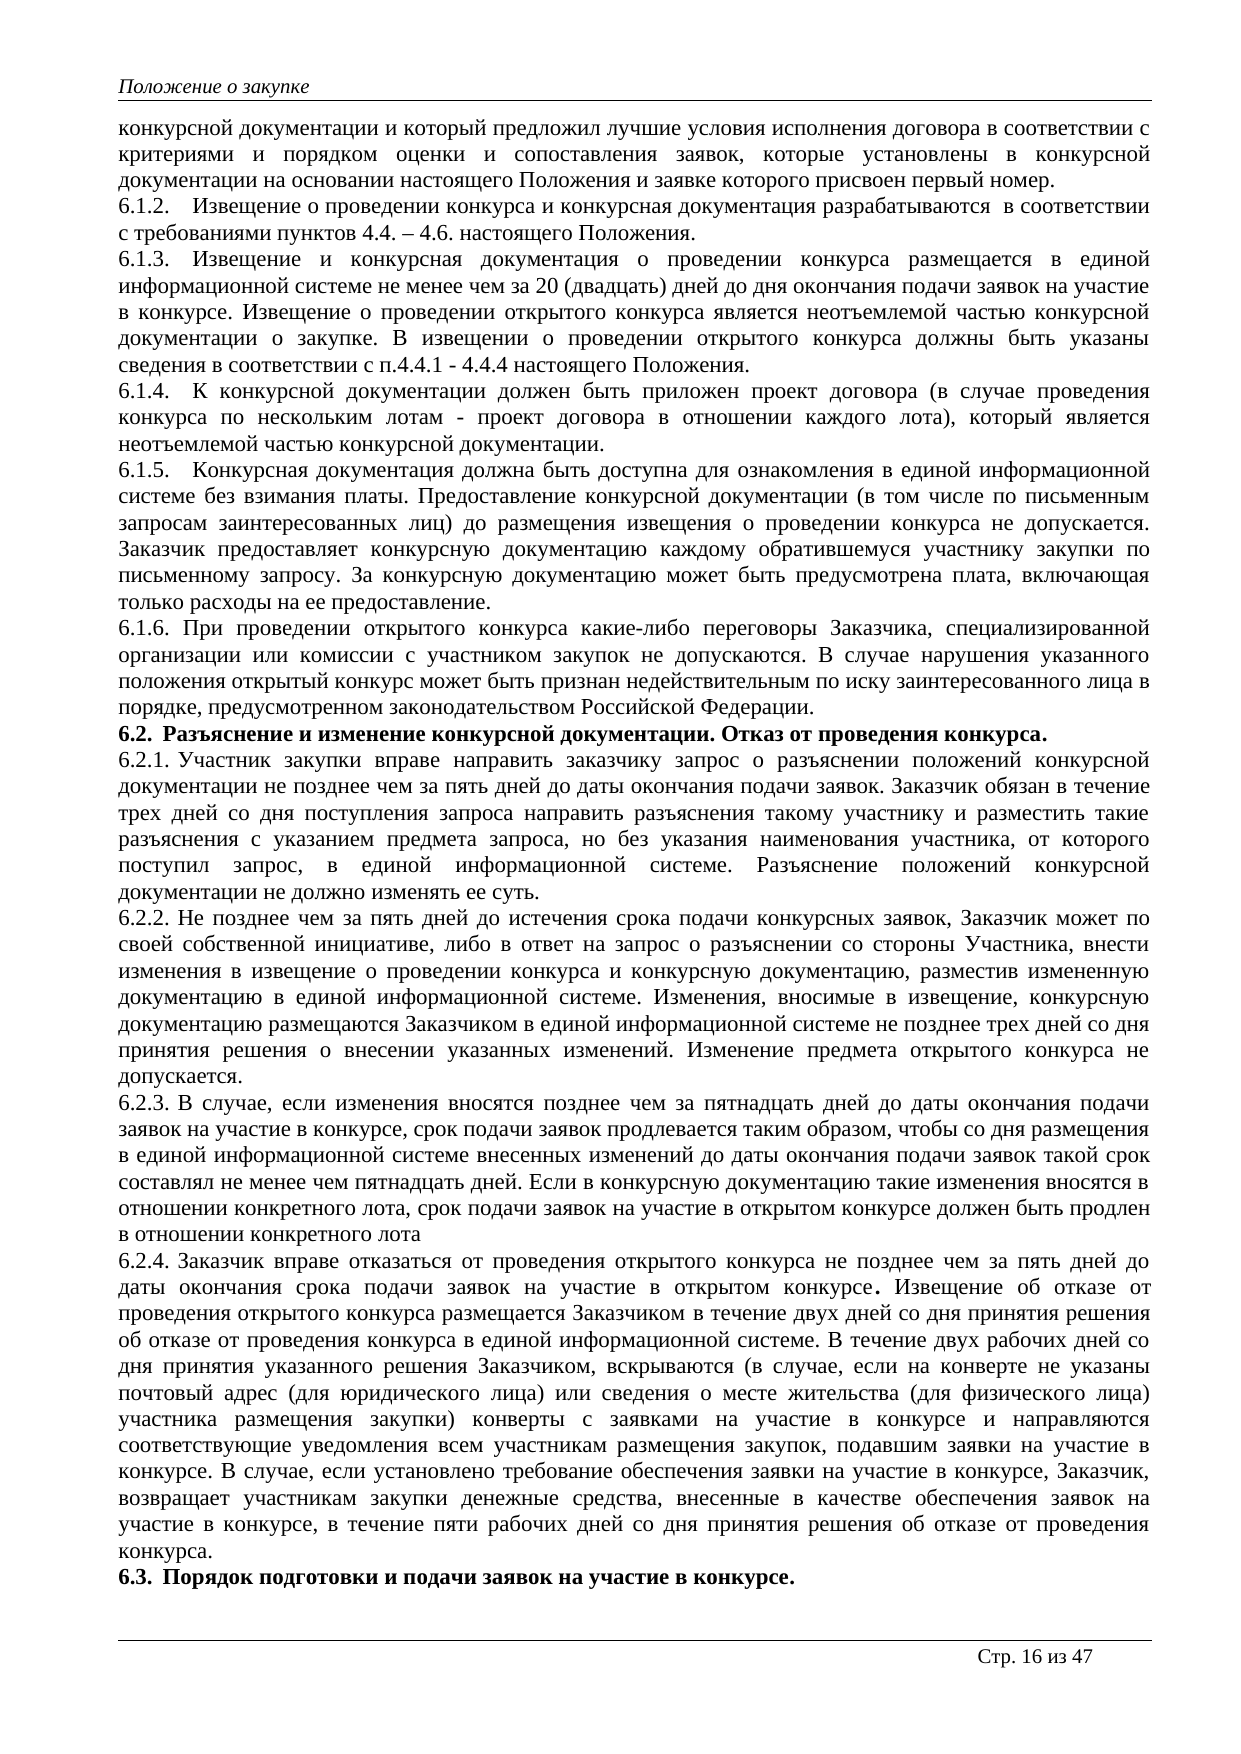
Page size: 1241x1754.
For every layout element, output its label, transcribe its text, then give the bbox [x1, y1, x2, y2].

subtitle Разъяснение и изменение конкурсной документации. Отказ от проведения конкурса. [118, 720, 1152, 746]
list Не позднее чем за пять дней до истечения срока подачи конкурсных заявок, Заказчик может по своей собственной инициативе, либо в ответ на запрос о разъяснении со стороны Участника, внести изменения в извещение о проведении конкурса и конкурсную документацию, разместив измененную документацию в единой информационной системе. Изменения, вносимые в извещение, конкурсную документацию размещаются Заказчиком в единой информационной системе не позднее трех дней со дня принятия решения о внесении указанных изменений. Изменение предмета открытого конкурса не допускается. [118, 904, 1152, 1089]
list Заказчик вправе отказаться от проведения открытого конкурса не позднее чем за пять дней до даты окончания срока подачи заявок на участие в открытом конкурсе. Извещение об отказе от проведения открытого конкурса размещается Заказчиком в течение двух дней со дня принятия решения об отказе от проведения конкурса в единой информационной системе. В течение двух рабочих дней со дня принятия указанного решения Заказчиком, вскрываются (в случае, если на конверте не указаны почтовый адрес (для юридического лица) или сведения о месте жительства (для физического лица) участника размещения закупки) конверты с заявками на участие в конкурсе и направляются соответствующие уведомления всем участникам размещения закупок, подавшим заявки на участие в конкурсе. В случае, если установлено требование обеспечения заявки на участие в конкурсе, Заказчик, возвращает участникам закупки денежные средства, внесенные в качестве обеспечения заявок на участие в конкурсе, в течение пяти рабочих дней со дня принятия решения об отказе от проведения конкурса. [118, 1247, 1152, 1563]
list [118, 113, 1152, 193]
list Конкурсная документация должна быть доступна для ознакомления в единой информационной системе без взимания платы. Предоставление конкурсной документации (в том числе по письменным запросам заинтересованных лиц) до размещения извещения о проведении конкурса не допускается. Заказчик предоставляет конкурсную документацию каждому обратившемуся участнику закупки по письменному запросу. За конкурсную документацию может быть предусмотрена плата, включающая только расходы на ее предоставление. [118, 456, 1152, 614]
list Участник закупки вправе направить заказчику запрос о разъяснении положений конкурсной документации не позднее чем за пять дней до даты окончания подачи заявок. Заказчик обязан в течение трех дней со дня поступления запроса направить разъяснения такому участнику и разместить такие разъяснения с указанием предмета запроса, но без указания наименования участника, от которого поступил запрос, в единой информационной системе. Разъяснение положений конкурсной документации не должно изменять ее суть. [118, 746, 1152, 904]
text 6.1.6. При проведении открытого конкурса какие-либо переговоры Заказчика, специализированной организации или комиссии с участником закупок не допускаются. В случае нарушения указанного положения открытый конкурс может быть признан недействительным по иску заинтересованного лица в порядке, предусмотренном законодательством Российской Федерации. [118, 614, 1152, 720]
list К конкурсной документации должен быть приложен проект договора (в случае проведения конкурса по нескольким лотам - проект договора в отношении каждого лота), который является неотъемлемой частью конкурсной документации. [118, 377, 1152, 456]
list В случае, если изменения вносятся позднее чем за пятнадцать дней до даты окончания подачи заявок на участие в конкурсе, срок подачи заявок продлевается таким образом, чтобы со дня размещения в единой информационной системе внесенных изменений до даты окончания подачи заявок такой срок составлял не менее чем пятнадцать дней. Если в конкурсную документацию такие изменения вносятся в отношении конкретного лота, срок подачи заявок на участие в открытом конкурсе должен быть продлен в отношении конкретного лота [118, 1089, 1152, 1247]
list Извещение о проведении конкурса и конкурсная документация разрабатываются в соответствии с требованиями пунктов 4.4. – 4.6. настоящего Положения. [118, 193, 1152, 245]
list Извещение и конкурсная документация о проведении конкурса размещается в единой информационной системе не менее чем за 20 (двадцать) дней до дня окончания подачи заявок на участие в конкурсе. Извещение о проведении открытого конкурса является неотъемлемой частью конкурсной документации о закупке. В извещении о проведении открытого конкурса должны быть указаны сведения в соответствии с п.4.4.1 - 4.4.4 настоящего Положения. [118, 245, 1152, 377]
subtitle Порядок подготовки и подачи заявок на участие в конкурсе. [118, 1563, 1152, 1589]
